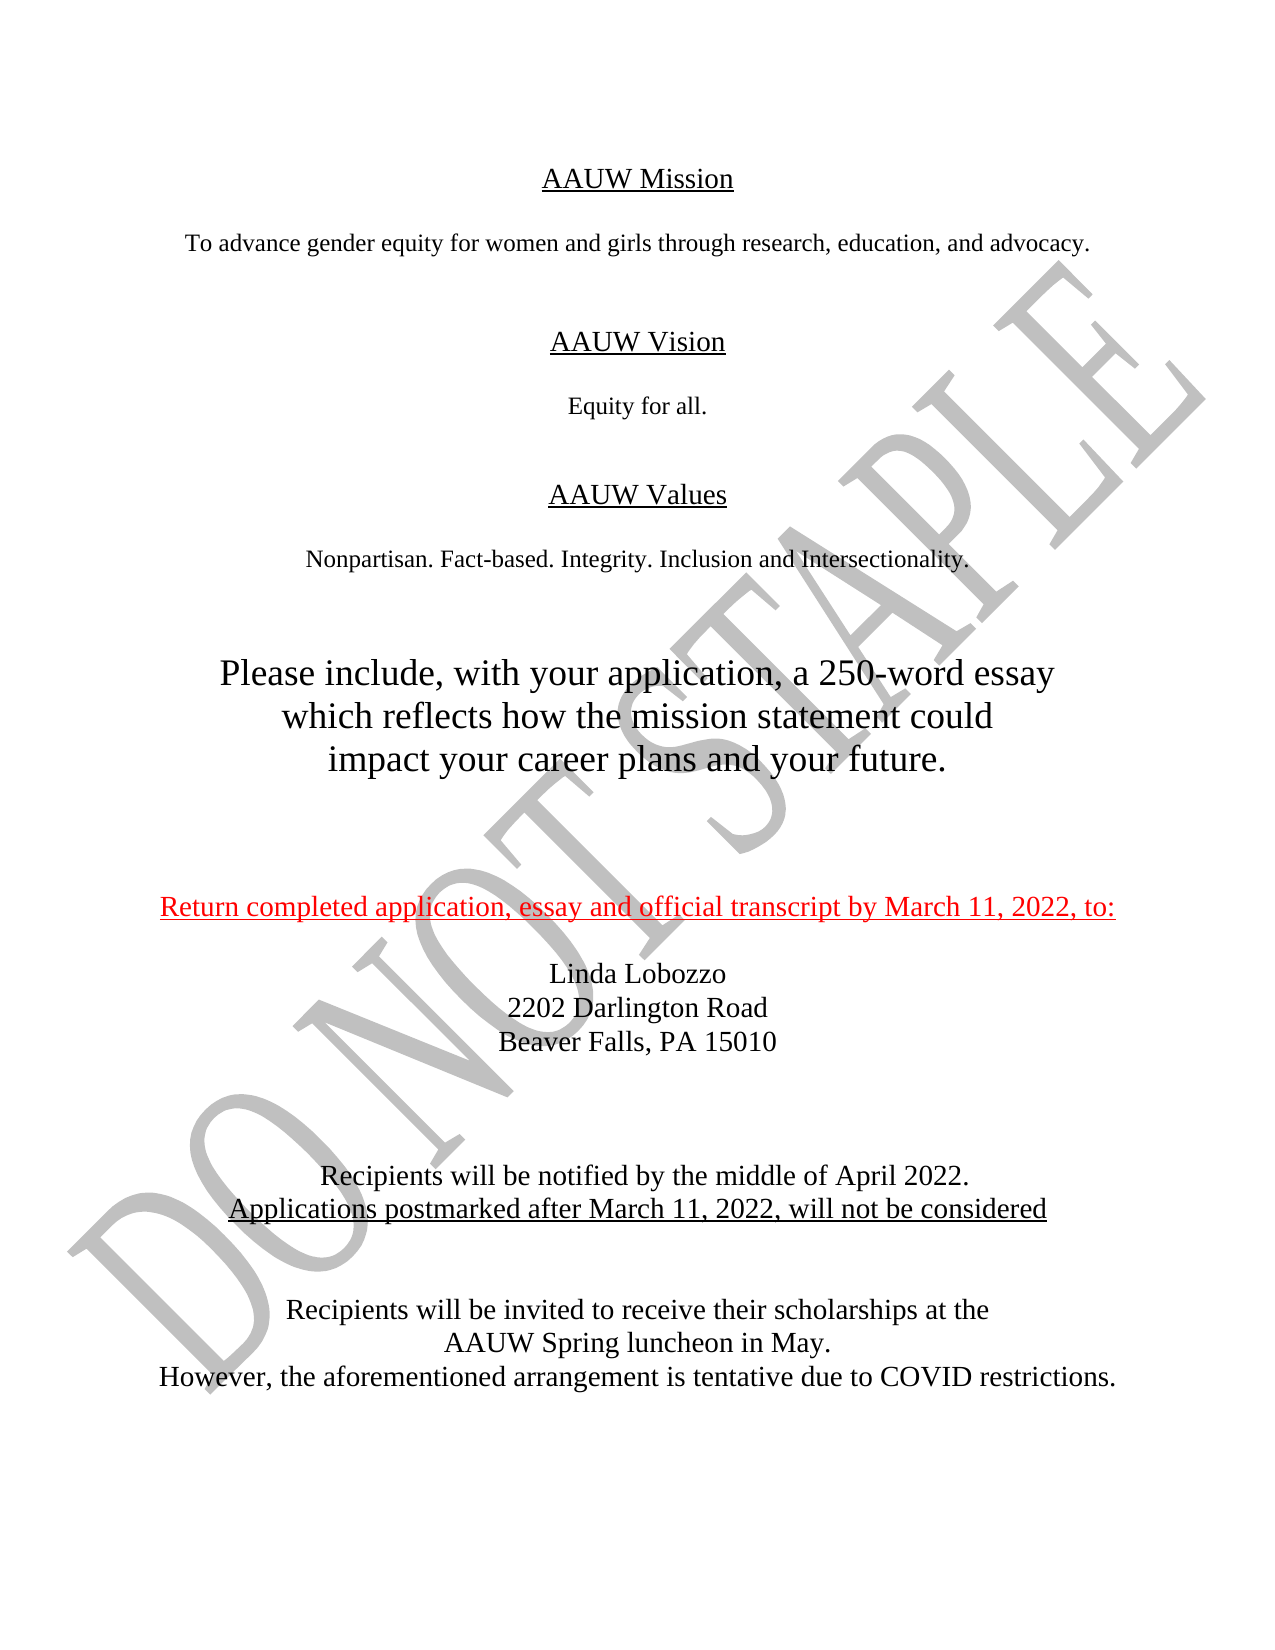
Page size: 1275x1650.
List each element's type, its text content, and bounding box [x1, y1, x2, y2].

text AAUW Mission [75, 161, 1200, 195]
text which reflects how the mission statement could [75, 693, 1200, 736]
text To advance gender equity for women and girls through research, education, and advocacy. [75, 228, 1200, 257]
text Please include, with your application, a 250-word essay [75, 650, 1200, 693]
text AAUW Values [75, 477, 1200, 511]
text impact your career plans and your future. [75, 736, 1200, 779]
text AAUW Vision [75, 324, 1200, 358]
text 2202 Darlington Road [75, 990, 1200, 1024]
text Return completed application, essay and official transcript by March 11, 2022, to: [75, 889, 1200, 923]
text Applications postmarked after March 11, 2022, will not be considered [75, 1191, 1200, 1225]
text Nonpartisan. Fact-based. Integrity. Inclusion and Intersectionality. [75, 544, 1200, 573]
text Recipients will be invited to receive their scholarships at the [75, 1292, 1200, 1326]
text Beaver Falls, PA 15010 [75, 1024, 1200, 1057]
text AAUW Spring luncheon in May. [75, 1326, 1200, 1359]
text However, the aforementioned arrangement is tentative due to COVID restrictions. [75, 1359, 1200, 1393]
text Linda Lobozzo [75, 957, 1200, 990]
text Recipients will be notified by the middle of April 2022. [75, 1158, 1200, 1191]
text Equity for all. [75, 391, 1200, 420]
